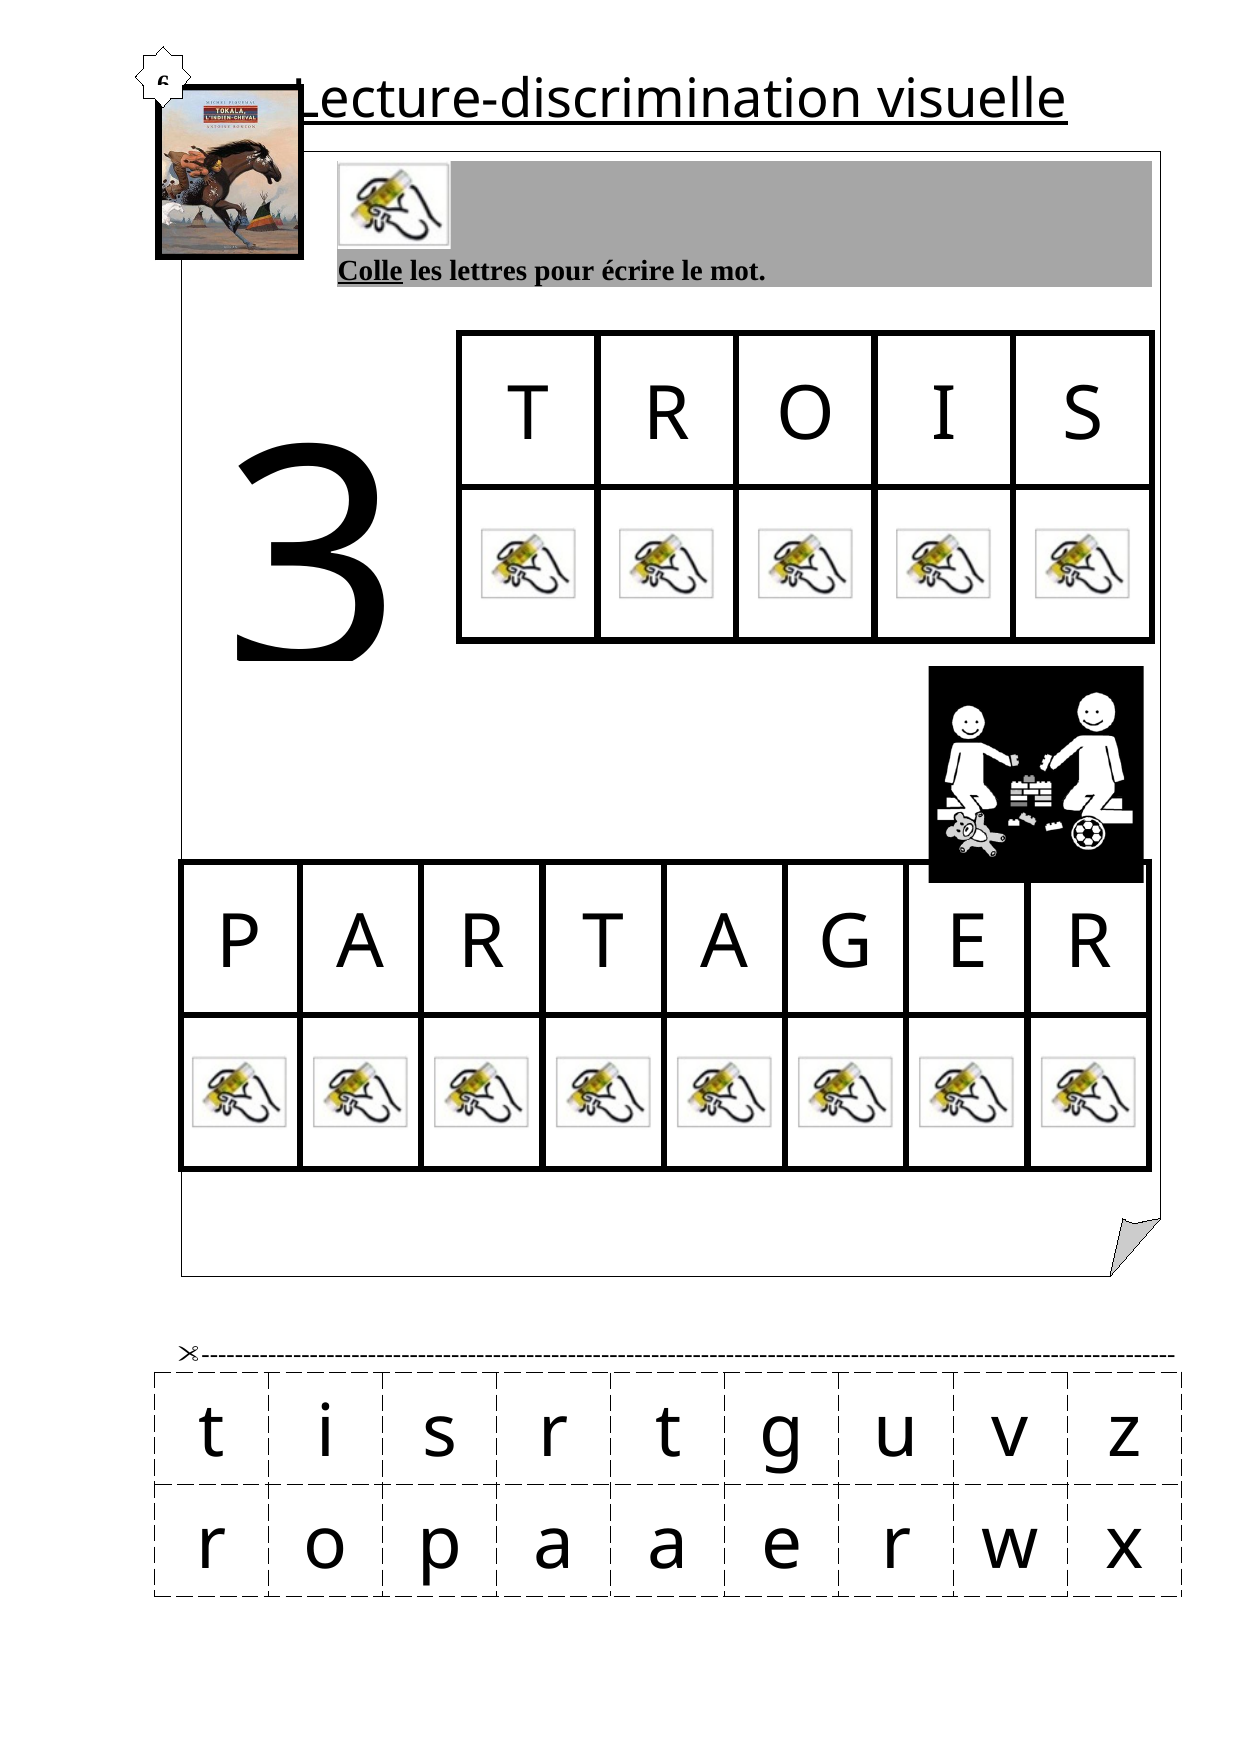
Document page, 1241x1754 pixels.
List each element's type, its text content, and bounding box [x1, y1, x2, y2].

picture [337, 160, 451, 249]
table_cell r [839, 1484, 953, 1596]
table_header i [269, 1372, 383, 1484]
picture [757, 526, 854, 601]
picture [1034, 526, 1131, 601]
picture [918, 1054, 1015, 1130]
table_header z [1067, 1372, 1181, 1484]
table_header t [155, 1372, 269, 1484]
table_cell a [497, 1484, 611, 1596]
table_cell o [269, 1484, 383, 1596]
table_cell x [1067, 1484, 1181, 1596]
table_header s [383, 1372, 497, 1484]
picture [928, 666, 1144, 883]
table_cell a [611, 1484, 725, 1596]
table_header r [497, 1372, 611, 1484]
picture [312, 1054, 409, 1130]
picture [162, 90, 298, 254]
table_header t [611, 1372, 725, 1484]
picture [797, 1054, 894, 1130]
picture [618, 526, 715, 601]
table_header g [725, 1372, 839, 1484]
picture [555, 1054, 652, 1130]
table_header u [839, 1372, 953, 1484]
text --------------------------------------------------------------------------------------------------------------------- [177, 1339, 1181, 1367]
picture [1040, 1054, 1137, 1130]
picture [433, 1054, 530, 1130]
table_cell p [383, 1484, 497, 1596]
picture [480, 526, 577, 601]
picture [896, 526, 992, 601]
table_header v [953, 1372, 1067, 1484]
table_cell w [953, 1484, 1067, 1596]
picture [676, 1054, 773, 1130]
picture [191, 1054, 288, 1130]
table_cell e [725, 1484, 839, 1596]
text Lecture-discrimination visuelle [183, 59, 1181, 133]
table_cell r [155, 1484, 269, 1596]
